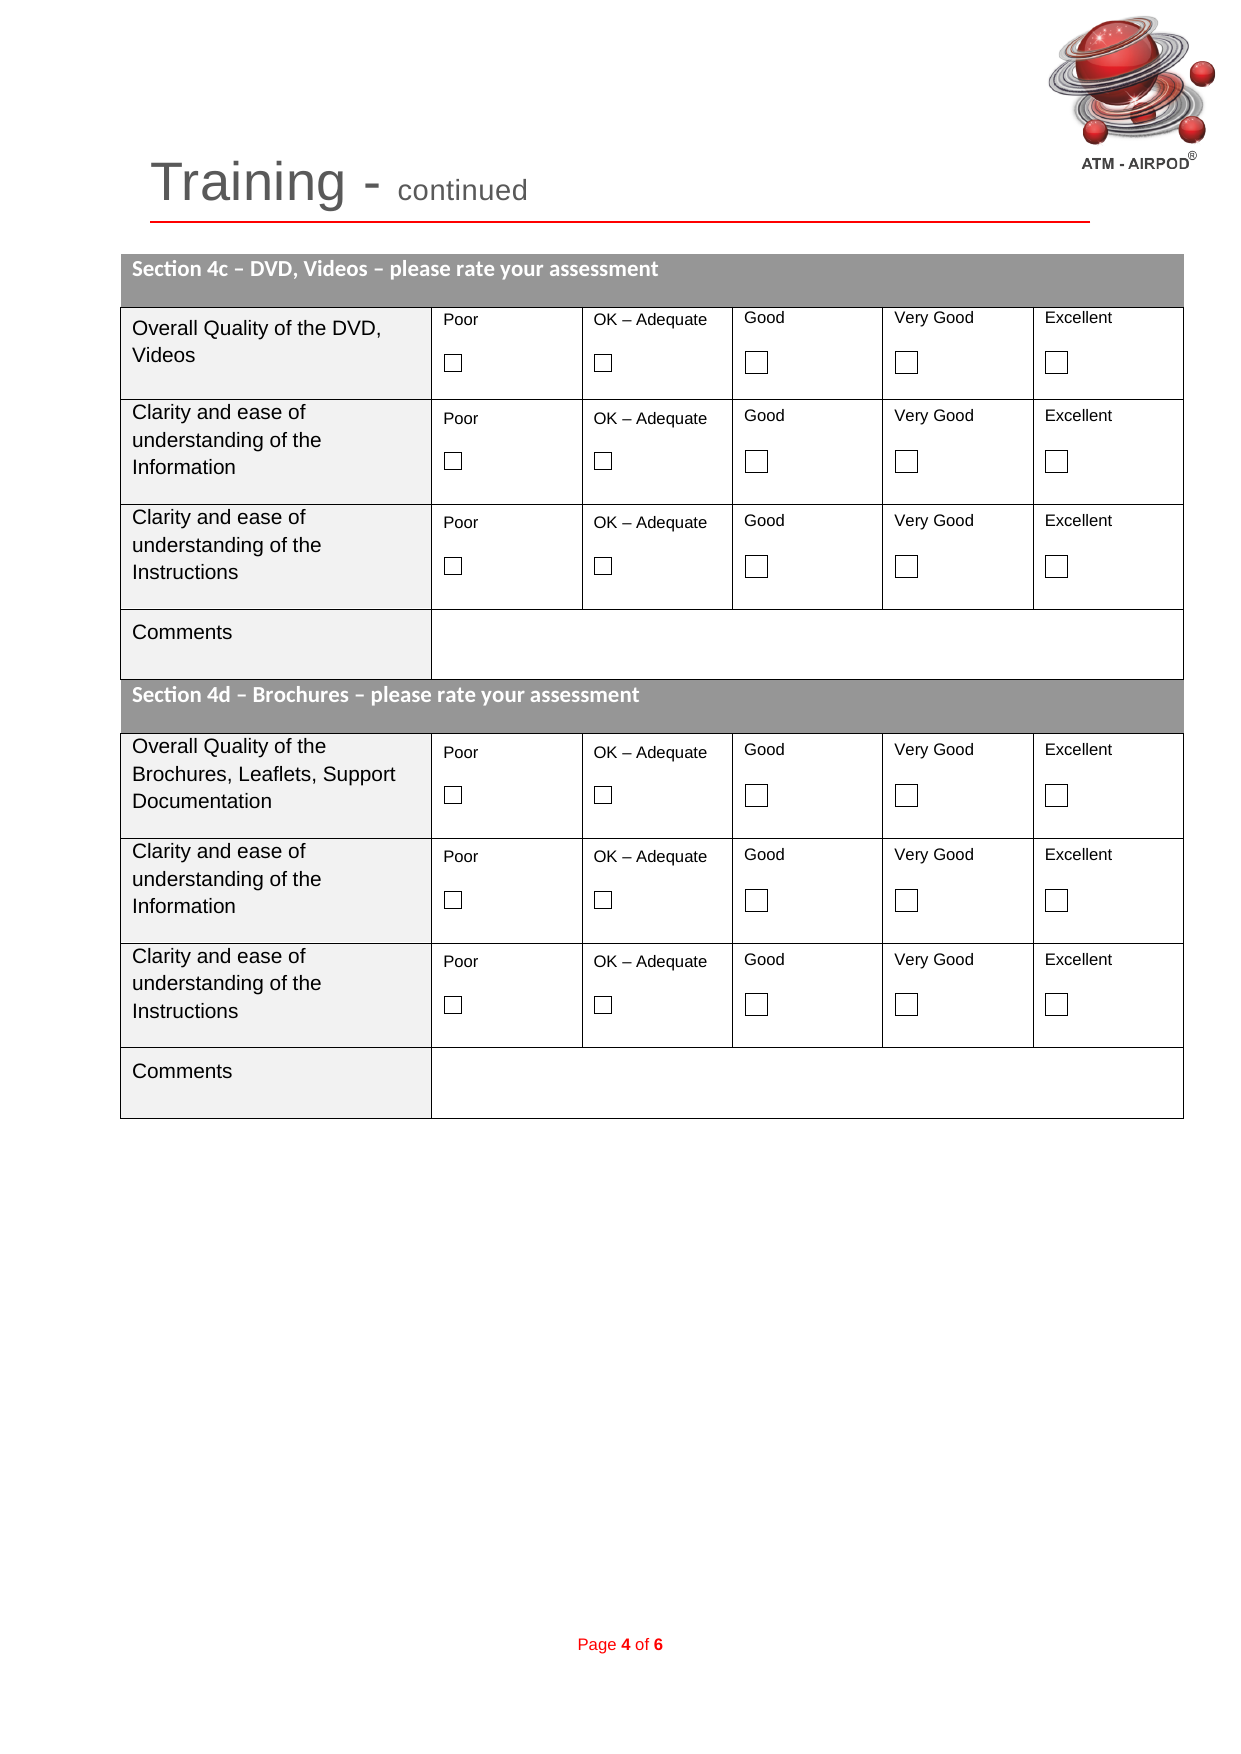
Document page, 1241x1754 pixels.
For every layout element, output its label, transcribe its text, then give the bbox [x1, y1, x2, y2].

table_cell Excellent [1034, 944, 1183, 1047]
table_cell Good [733, 839, 882, 942]
table_cell Clarity and ease of understanding of the Information [121, 839, 431, 942]
table_cell Excellent [1034, 308, 1183, 399]
table_cell Good [733, 505, 882, 608]
table_cell OK – Adequate [583, 505, 732, 608]
table_cell Very Good [883, 734, 1033, 838]
table_cell Excellent [1034, 400, 1183, 504]
title Training - continued [150, 150, 1090, 221]
picture [1046, 14, 1216, 169]
table_cell OK – Adequate [583, 839, 732, 942]
table_cell Very Good [883, 944, 1033, 1047]
table_cell Good [733, 944, 882, 1047]
table_cell Poor [432, 839, 582, 942]
table_cell OK – Adequate [583, 944, 732, 1047]
table_cell Comments [121, 610, 431, 679]
table_cell Poor [432, 400, 582, 504]
table_cell Poor [432, 734, 582, 838]
table_cell Clarity and ease of understanding of the Instructions [121, 505, 431, 608]
table_cell Good [733, 308, 882, 399]
table_cell OK – Adequate [583, 734, 732, 838]
table_cell Overall Quality of the Brochures, Leaflets, Support Documentation [121, 734, 431, 838]
table_cell Excellent [1034, 839, 1183, 942]
table_cell Excellent [1034, 734, 1183, 838]
table_cell Overall Quality of the DVD, Videos [121, 308, 431, 399]
table_cell [432, 610, 1183, 679]
table_cell Good [733, 400, 882, 504]
table_cell OK – Adequate [583, 400, 732, 504]
table_cell OK – Adequate [583, 308, 732, 399]
table_cell Very Good [883, 308, 1033, 399]
table_cell Very Good [883, 400, 1033, 504]
table_cell Good [733, 734, 882, 838]
table_cell Excellent [1034, 505, 1183, 608]
table_cell Poor [432, 308, 582, 399]
table_header Section 4c – DVD, Videos – please rate your assessment [121, 254, 1184, 307]
table_cell Poor [432, 505, 582, 608]
table_cell [432, 1048, 1183, 1118]
table_cell Clarity and ease of understanding of the Instructions [121, 944, 431, 1047]
table_cell Very Good [883, 839, 1033, 942]
table_cell Poor [432, 944, 582, 1047]
table_cell Section 4d – Brochures – please rate your assessment [121, 680, 1184, 733]
table_cell Comments [121, 1048, 431, 1118]
table_cell Very Good [883, 505, 1033, 608]
table_cell Clarity and ease of understanding of the Information [121, 400, 431, 504]
